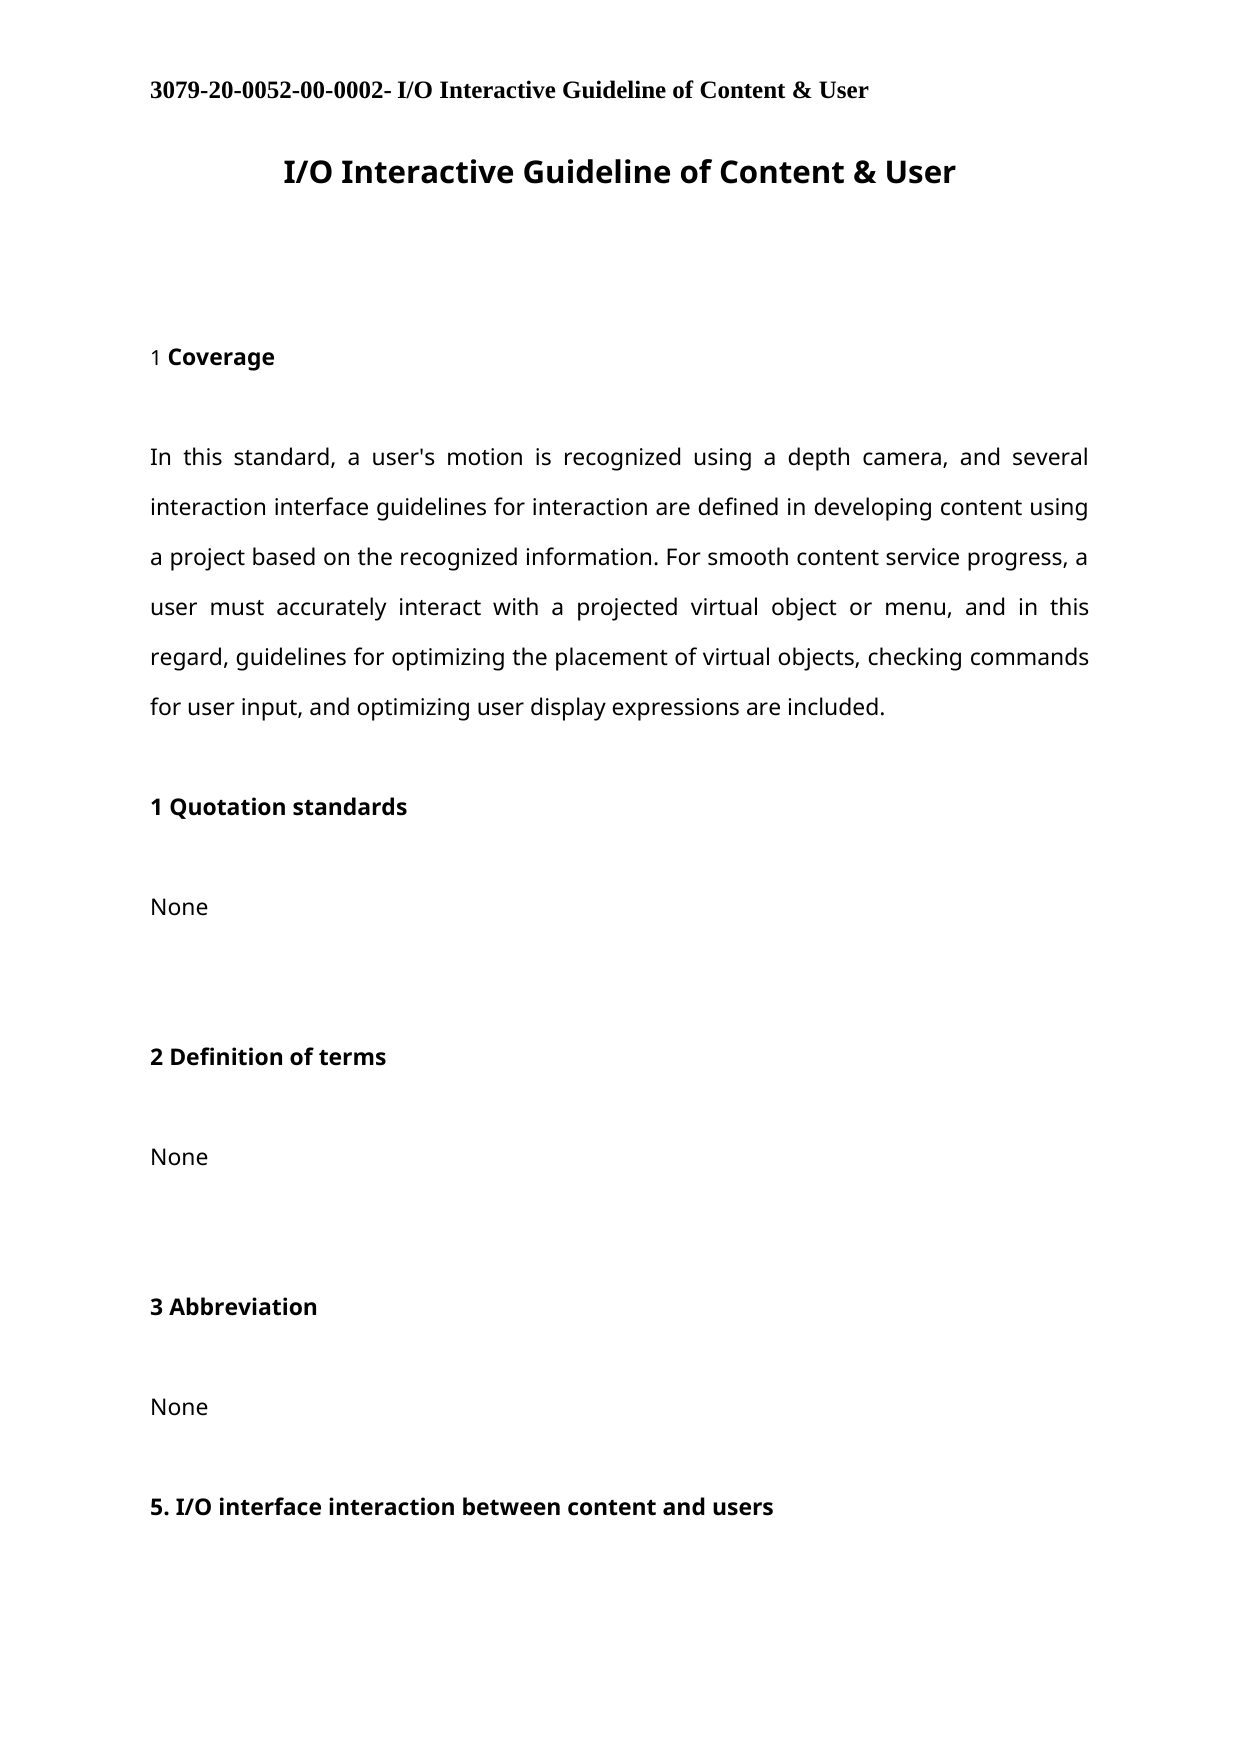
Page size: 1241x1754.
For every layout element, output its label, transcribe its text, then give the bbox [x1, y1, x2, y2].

text 5. I/O interface interaction between content and users [150, 1491, 1090, 1522]
text I/O Interactive Guideline of Content & User [150, 150, 1090, 193]
text None [150, 1141, 1090, 1172]
list Coverage [150, 341, 1090, 372]
list Abbreviation [150, 1291, 1090, 1322]
list Definition of terms [150, 1041, 1090, 1072]
text None [150, 1391, 1090, 1422]
text None [150, 891, 1090, 922]
list Quotation standards [150, 791, 1090, 822]
text In this standard, a user's motion is recognized using a depth camera, and several interaction interface guidelines for interaction are defined in developing content using a project based on the recognized information. For smooth content service progress, a user must accurately interact with a projected virtual object or menu, and in this regard, guidelines for optimizing the placement of virtual objects, checking commands for user input, and optimizing user display expressions are included. [150, 441, 1090, 722]
